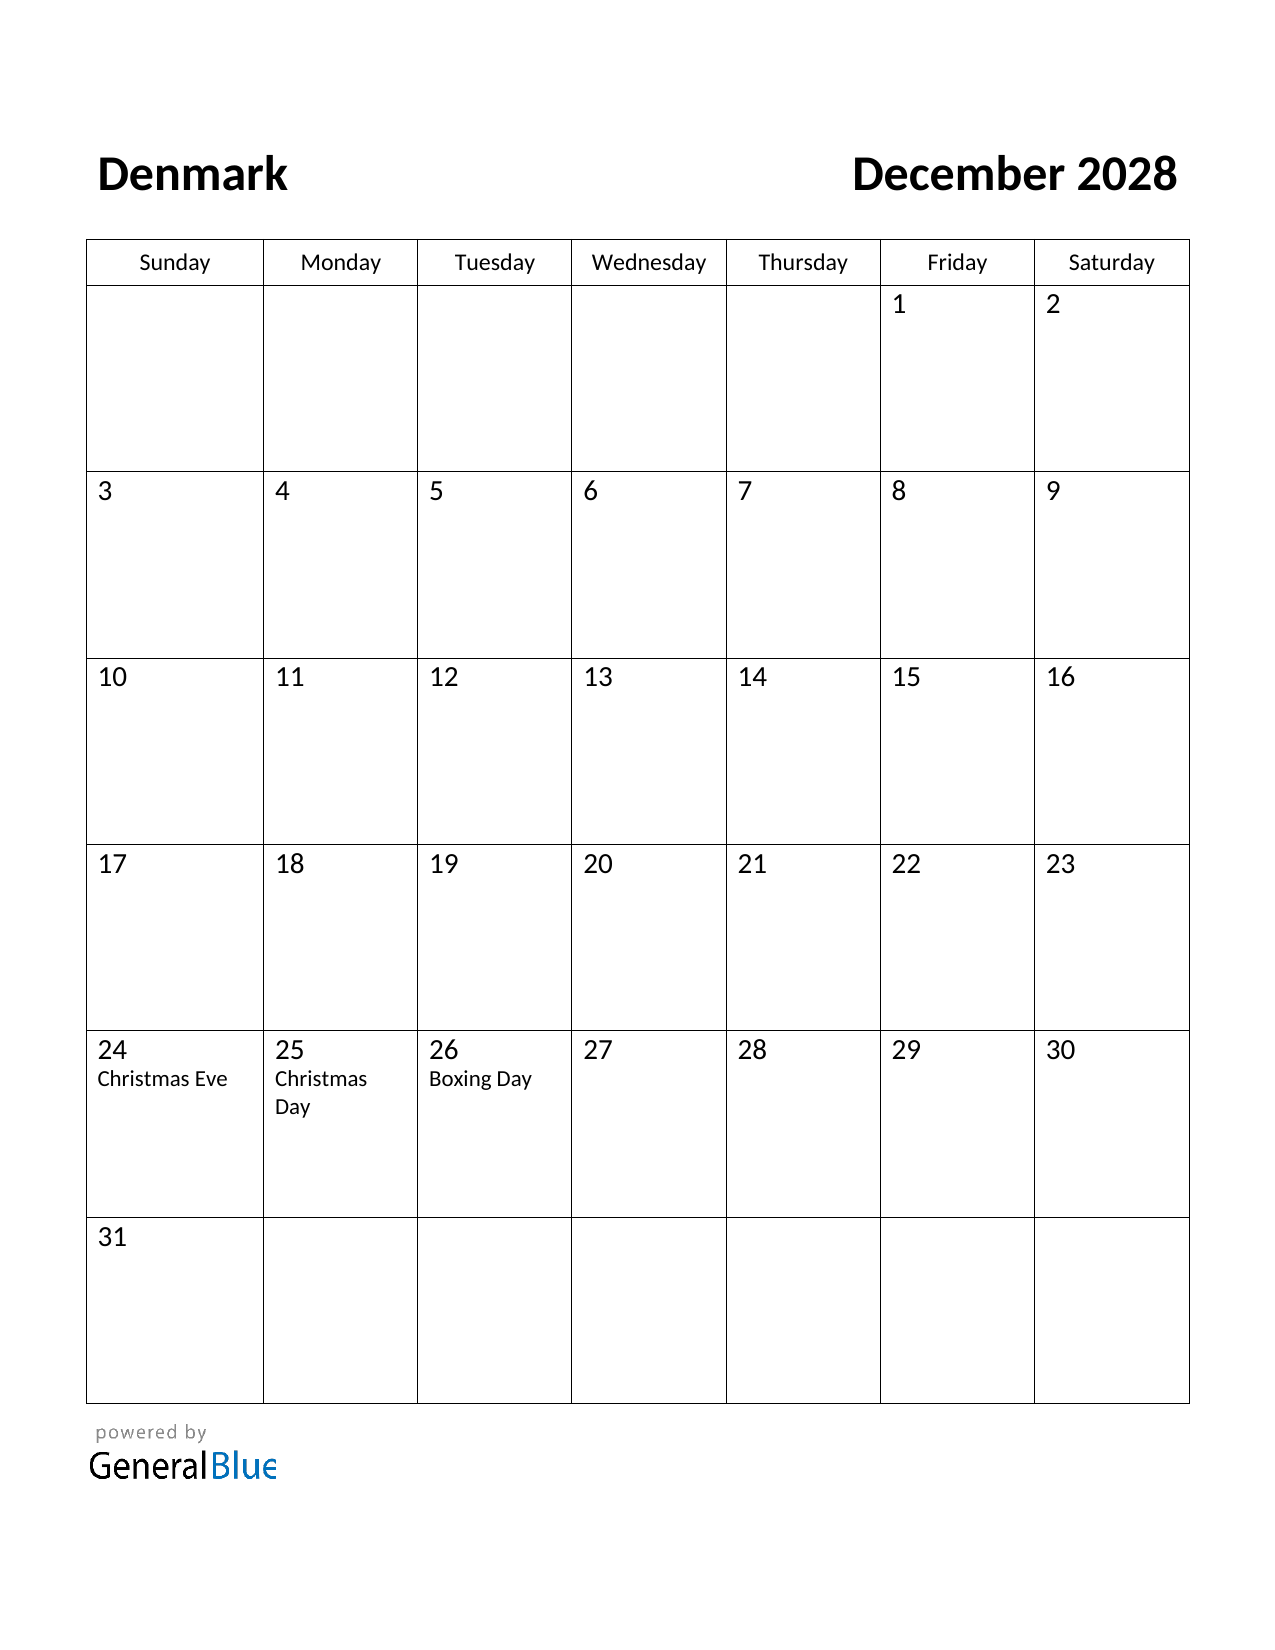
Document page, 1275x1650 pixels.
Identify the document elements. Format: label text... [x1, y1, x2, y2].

table_cell Friday [881, 240, 1034, 284]
table_cell 12 [418, 659, 571, 691]
table_header December 2028 [572, 105, 1189, 239]
table_cell [727, 1218, 880, 1250]
table_cell [87, 1250, 263, 1403]
table_cell [881, 1250, 1034, 1403]
table_cell [572, 1064, 726, 1217]
table_cell 9 [1035, 472, 1189, 504]
table_cell 5 [418, 472, 571, 504]
table_cell 31 [87, 1218, 263, 1250]
table_cell 29 [881, 1031, 1034, 1064]
table_cell [881, 505, 1034, 657]
table_cell 21 [727, 845, 880, 877]
table_cell [264, 1250, 417, 1403]
table_cell Thursday [727, 240, 880, 284]
table_cell [727, 878, 880, 1030]
table_cell [1035, 318, 1189, 471]
table_cell Boxing Day [418, 1064, 571, 1217]
table_cell Tuesday [418, 240, 571, 284]
table_cell [87, 505, 263, 657]
table_cell 18 [264, 845, 417, 877]
table_cell 24 [87, 1031, 263, 1064]
table_cell [264, 505, 417, 657]
table_cell 27 [572, 1031, 726, 1064]
table_cell 17 [87, 845, 263, 877]
table_cell [572, 505, 726, 657]
table_cell [418, 1218, 571, 1250]
table_cell 16 [1035, 659, 1189, 691]
table_cell Sunday [87, 240, 263, 284]
table_cell 1 [881, 286, 1034, 318]
table_cell [1035, 1064, 1189, 1217]
table_cell 10 [87, 659, 263, 691]
table_cell Saturday [1035, 240, 1189, 284]
table_cell [881, 1064, 1034, 1217]
table_cell [727, 1064, 880, 1217]
table_cell [572, 286, 726, 318]
table_cell [572, 318, 726, 471]
table_cell [264, 1218, 417, 1250]
table_cell 19 [418, 845, 571, 877]
table_cell [86, 1404, 1189, 1502]
table_cell [418, 691, 571, 844]
table_cell 25 [264, 1031, 417, 1064]
table_cell 11 [264, 659, 417, 691]
table_cell [87, 878, 263, 1030]
table_cell [727, 286, 880, 318]
table_cell [572, 691, 726, 844]
table_cell [572, 1218, 726, 1250]
table_cell [418, 878, 571, 1030]
table_cell [264, 878, 417, 1030]
table_cell 28 [727, 1031, 880, 1064]
table_cell [264, 318, 417, 471]
table_cell 13 [572, 659, 726, 691]
table_cell [881, 318, 1034, 471]
table_cell 26 [418, 1031, 571, 1064]
table_cell 7 [727, 472, 880, 504]
table_cell 2 [1035, 286, 1189, 318]
table_cell [1035, 1218, 1189, 1250]
table_cell [264, 286, 417, 318]
table_cell [264, 691, 417, 844]
table_cell [1035, 1250, 1189, 1403]
table_cell 8 [881, 472, 1034, 504]
table_cell [881, 1218, 1034, 1250]
table_cell [418, 505, 571, 657]
table_cell [572, 1250, 726, 1403]
table_cell Monday [264, 240, 417, 284]
table_cell 4 [264, 472, 417, 504]
table_cell [727, 1250, 880, 1403]
table_cell 14 [727, 659, 880, 691]
table_cell [727, 691, 880, 844]
table_cell 30 [1035, 1031, 1189, 1064]
table_cell [881, 878, 1034, 1030]
table_cell [727, 318, 880, 471]
table_cell [87, 691, 263, 844]
table_cell [418, 318, 571, 471]
table_header Denmark [86, 105, 572, 239]
table_cell 15 [881, 659, 1034, 691]
table_cell [572, 878, 726, 1030]
table_cell Christmas Day [264, 1064, 417, 1217]
table_cell Wednesday [572, 240, 726, 284]
table_cell [87, 318, 263, 471]
table_cell 6 [572, 472, 726, 504]
table_cell [1035, 691, 1189, 844]
table_cell 3 [87, 472, 263, 504]
table_cell [727, 505, 880, 657]
table_cell [1035, 505, 1189, 657]
table_cell [881, 691, 1034, 844]
table_cell 20 [572, 845, 726, 877]
table_cell [87, 286, 263, 318]
table_cell 23 [1035, 845, 1189, 877]
table_cell [1035, 878, 1189, 1030]
table_cell Christmas Eve [87, 1064, 263, 1217]
table_cell [418, 286, 571, 318]
table_cell [418, 1250, 571, 1403]
table_cell 22 [881, 845, 1034, 877]
picture [88, 1421, 276, 1484]
